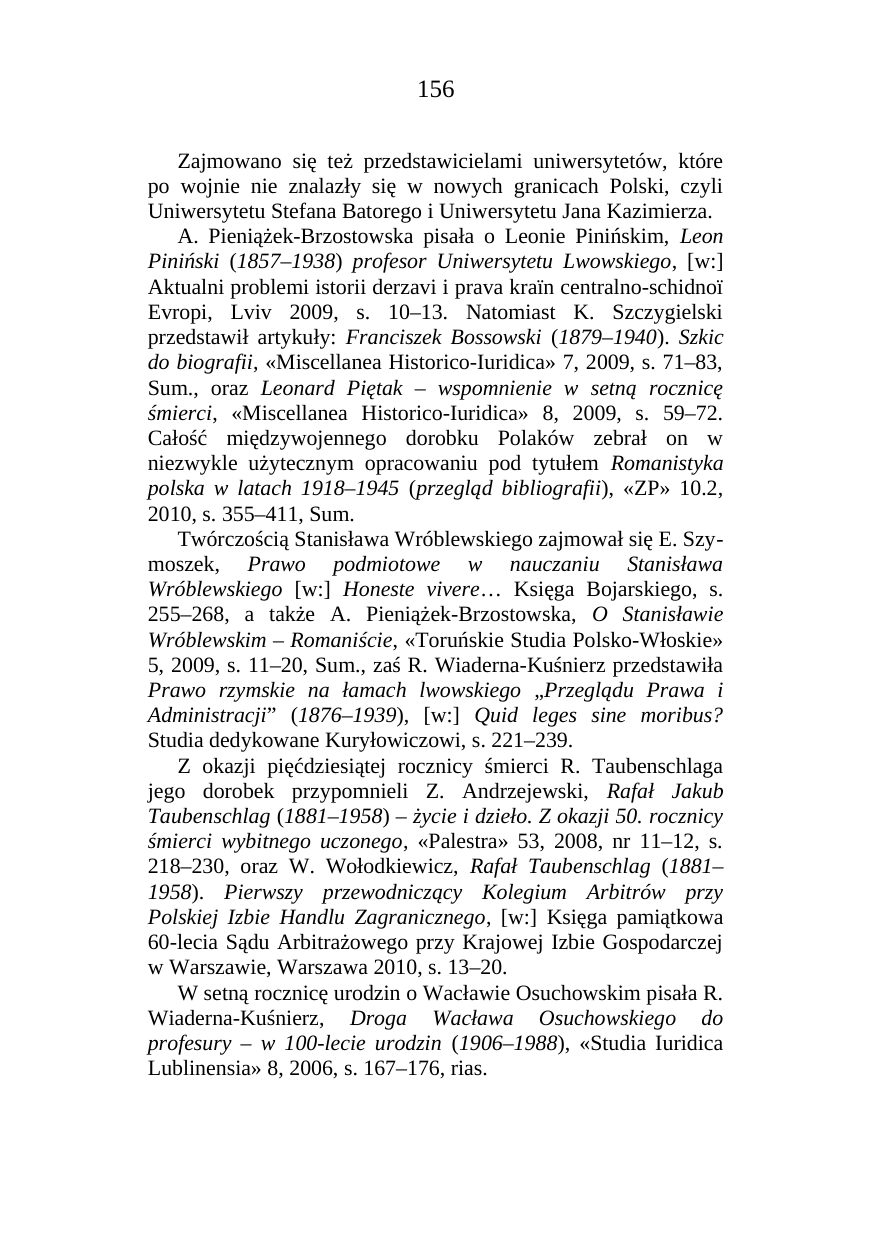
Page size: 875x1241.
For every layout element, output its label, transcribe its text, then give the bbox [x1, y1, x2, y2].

text Twórczością Stanisława Wróblewskiego zajmował się E. Szymoszek, Prawo podmiotowe w nauczaniu Stanisława Wróblewskiego [w:] Honeste vivere… Księga Bojarskiego, s. 255–268, a także A. Pieniążek-Brzostowska, O Stanisławie Wróblewskim – Romaniście, «Toruńskie Studia Polsko-Włoskie» 5, 2009, s. 11–20, Sum., zaś R. Wiaderna-Kuśnierz przedstawiła Prawo rzymskie na łamach lwowskiego „Przeglądu Prawa i Administracji” (1876–1939), [w:] Quid leges sine moribus? Studia dedykowane Kuryłowiczowi, s. 221–239. [148, 526, 723, 753]
text Zajmowano się też przedstawicielami uniwersytetów, które po wojnie nie znalazły się w nowych granicach Polski, czyli Uniwersytetu Stefana Batorego i Uniwersytetu Jana Kazimierza. [148, 148, 723, 223]
text W setną rocznicę urodzin o Wacławie Osuchowskim pisała R. Wiaderna-Kuśnierz, Droga Wacława Osuchowskiego do profesury – w 100-lecie urodzin (1906–1988), «Studia Iuridica Lublinensia» 8, 2006, s. 167–176, rias. [148, 979, 723, 1080]
text Z okazji pięćdziesiątej rocznicy śmierci R. Taubenschlaga jego dorobek przypomnieli Z. Andrzejewski, Rafał Jakub Taubenschlag (1881–1958) – życie i dzieło. Z okazji 50. rocznicy śmierci wybitnego uczonego, «Palestra» 53, 2008, nr 11–12, s. 218–230, oraz W. Wołodkiewicz, Rafał Taubenschlag (1881–1958). Pierwszy przewodniczący Kolegium Arbitrów przy Polskiej Izbie Handlu Zagranicznego, [w:] Księga pamiątkowa 60-lecia Sądu Arbitrażowego przy Krajowej Izbie Gospodarczej w Warszawie, Warszawa 2010, s. 13–20. [148, 753, 723, 979]
text A. Pieniążek-Brzostowska pisała o Leonie Pinińskim, Leon Piniński (1857–1938) profesor Uniwersytetu Lwowskiego, [w:] Aktualni problemi istorii derzavi i prava kraїn centralno-schidnoї Evropi, Lviv 2009, s. 10–13. Natomiast K. Szczygielski przedstawił artykuły: Franciszek Bossowski (1879–1940). Szkic do biografii, «Miscellanea Historico-Iuridica» 7, 2009, s. 71–83, Sum., oraz Leonard Piętak – wspomnienie w setną rocznicę śmierci, «Miscellanea Historico-Iuridica» 8, 2009, s. 59–72. Całość międzywojennego dorobku Polaków zebrał on w niezwykle użytecznym opracowaniu pod tytułem Romanistyka polska w latach 1918–1945 (przegląd bibliografii), «ZP» 10.2, 2010, s. 355–411, Sum. [148, 223, 723, 526]
